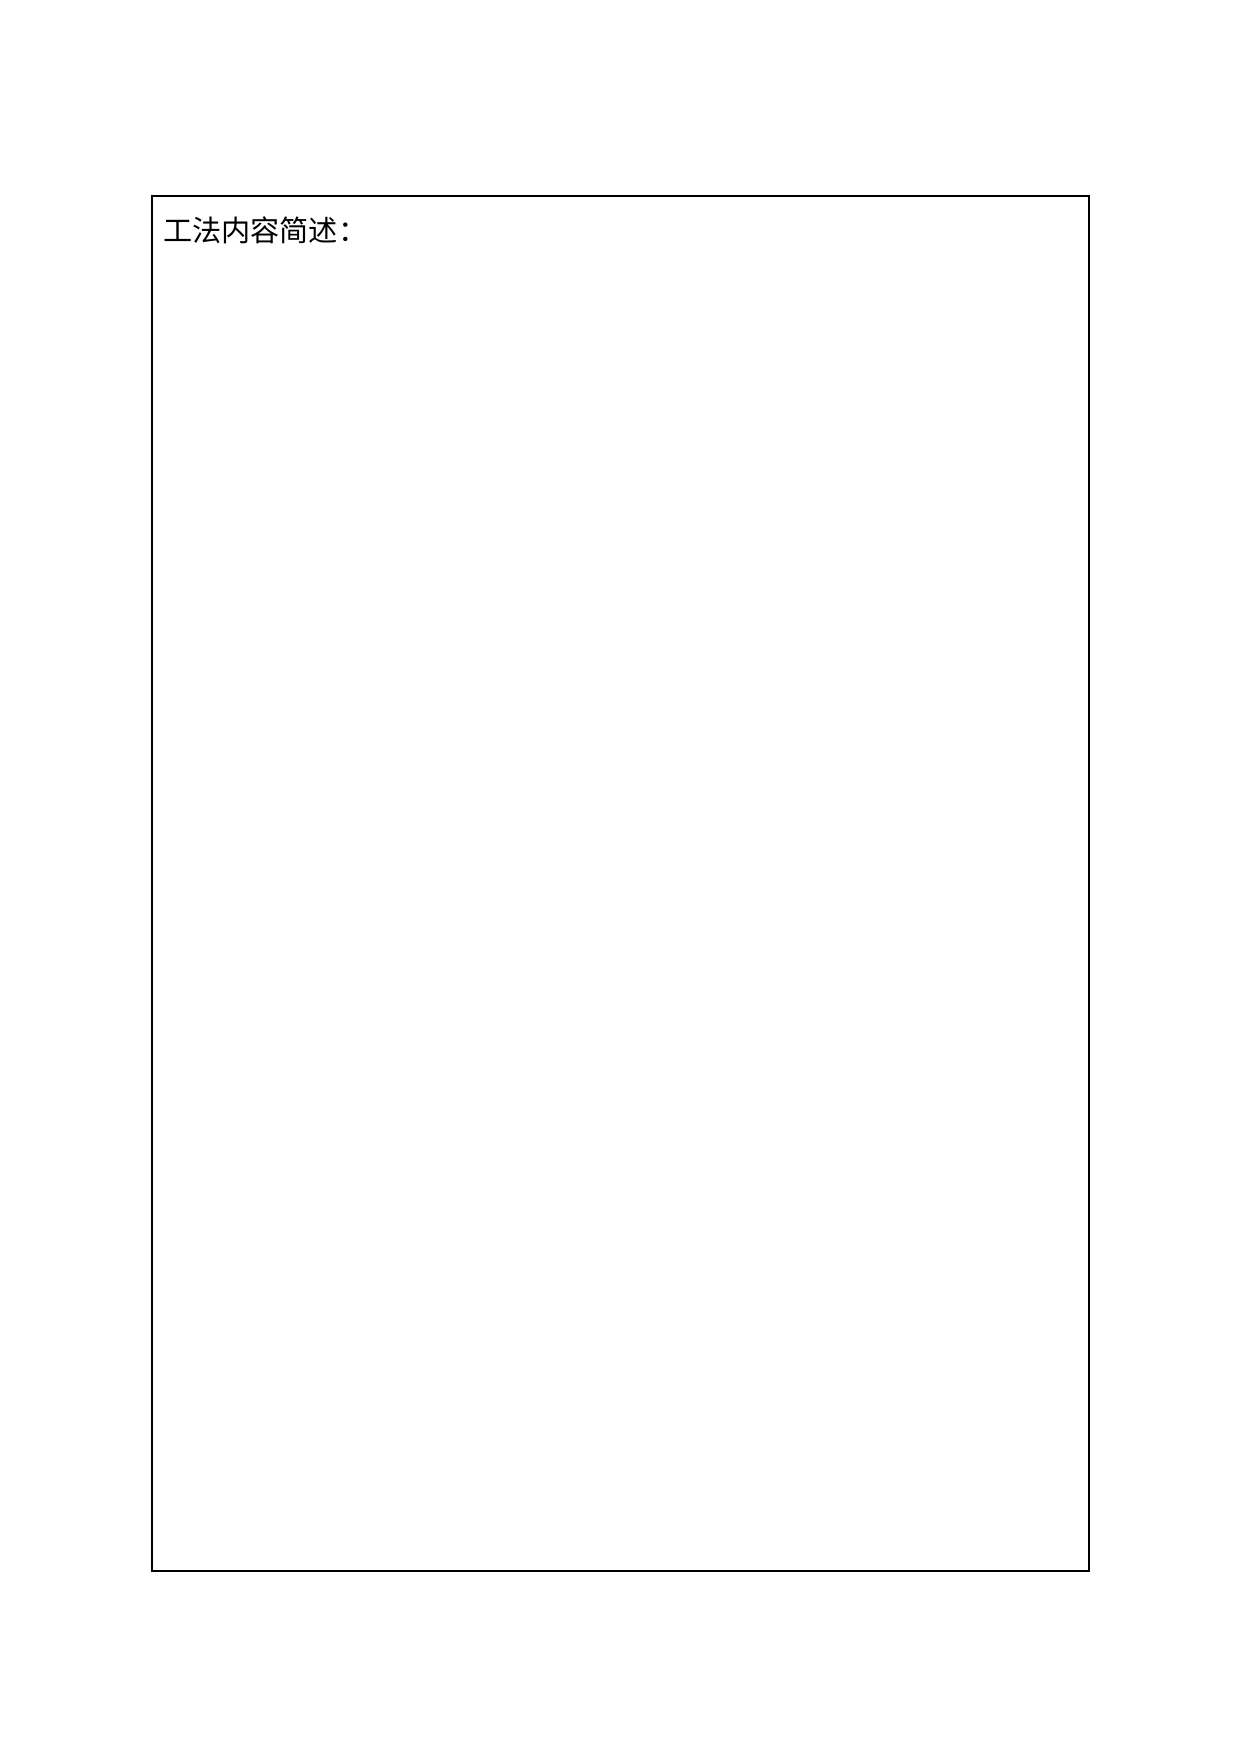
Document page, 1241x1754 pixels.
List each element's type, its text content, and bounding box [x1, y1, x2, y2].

table_header 工法内容简述： [153, 197, 1088, 1570]
